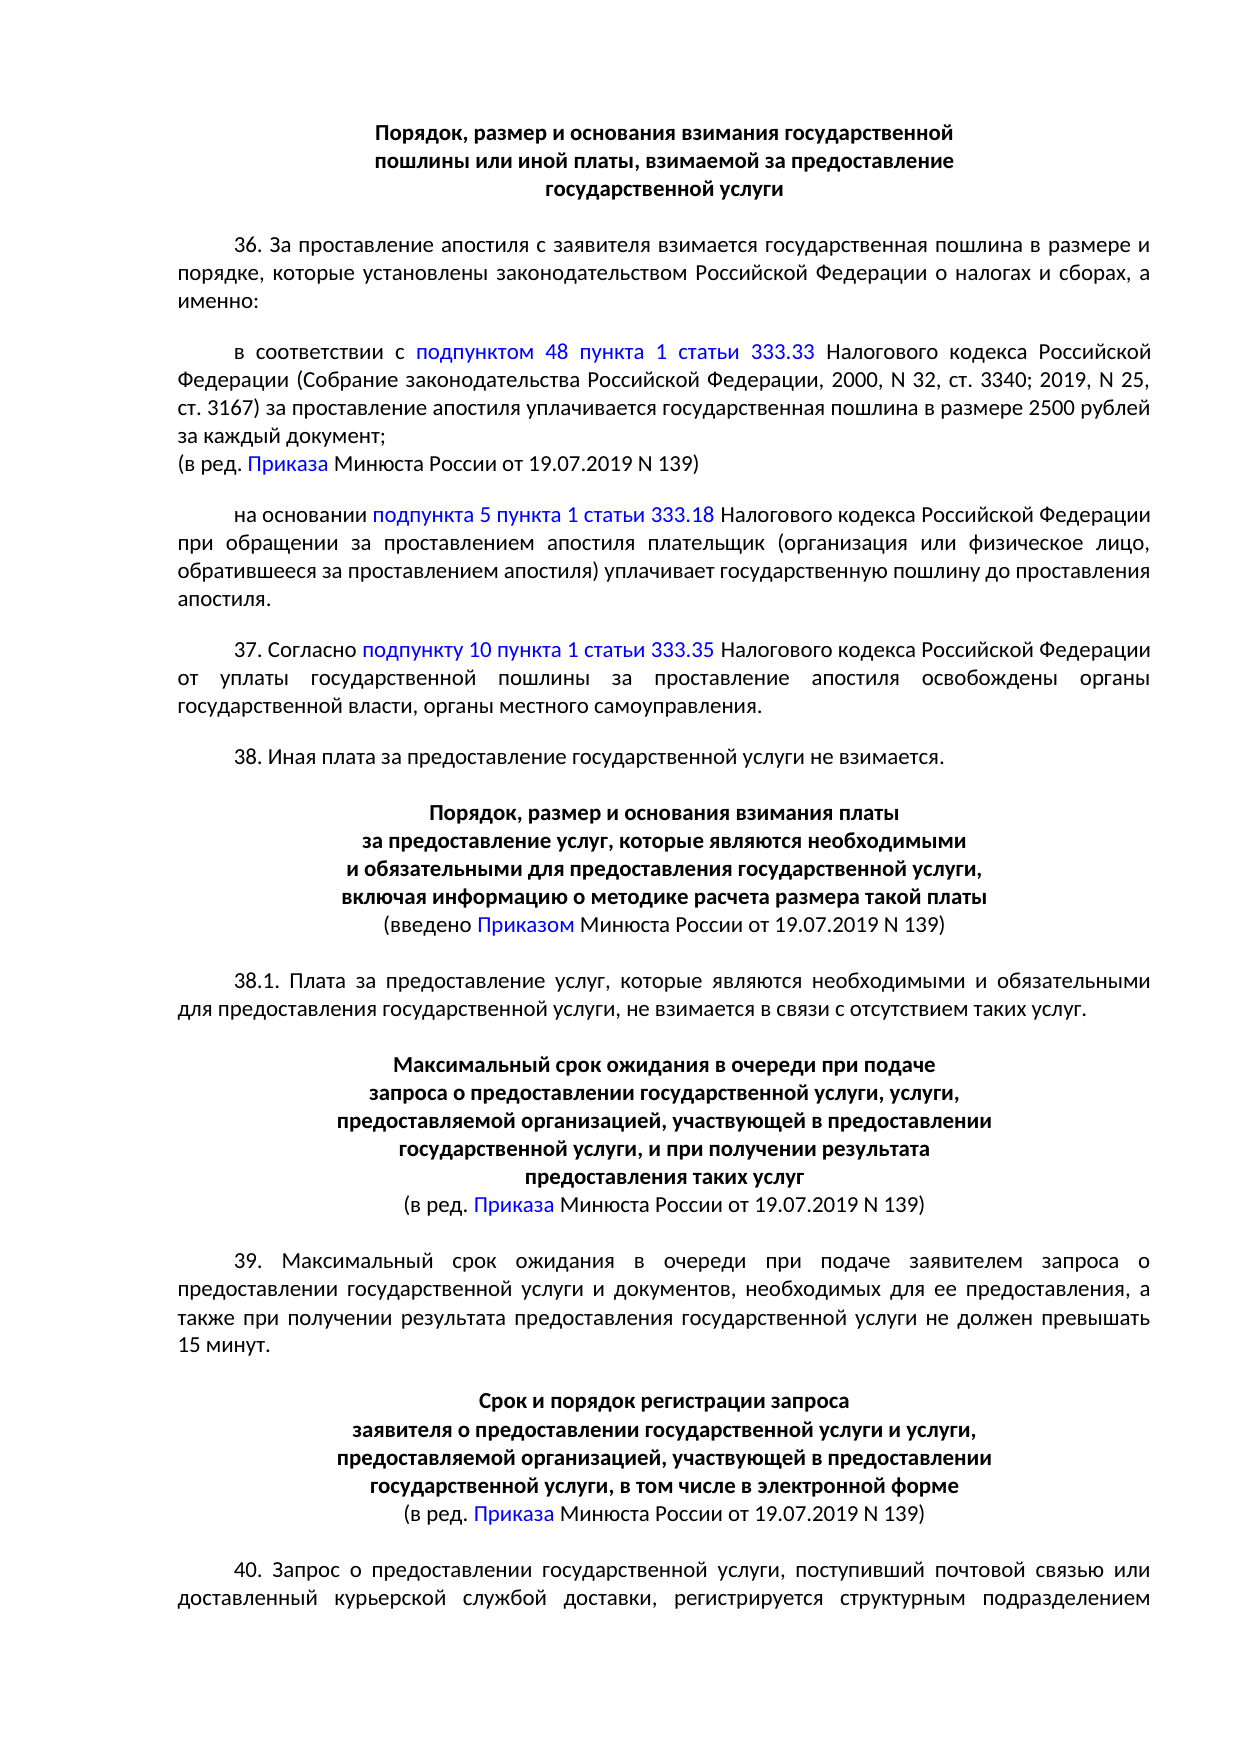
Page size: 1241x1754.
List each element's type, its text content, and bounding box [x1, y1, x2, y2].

text (в ред. Приказа Минюста России от 19.07.2019 N 139) [177, 1499, 1152, 1527]
title и обязательными для предоставления государственной услуги, [177, 854, 1152, 882]
title Порядок, размер и основания взимания государственной [177, 118, 1152, 146]
title государственной услуги, и при получении результата [177, 1134, 1152, 1162]
title государственной услуги, в том числе в электронной форме [177, 1471, 1152, 1499]
title включая информацию о методике расчета размера такой платы [177, 882, 1152, 910]
title государственной услуги [177, 174, 1152, 202]
title Максимальный срок ожидания в очереди при подаче [177, 1050, 1152, 1078]
title запроса о предоставлении государственной услуги, услуги, [177, 1078, 1152, 1106]
text (в ред. Приказа Минюста России от 19.07.2019 N 139) [177, 449, 1152, 477]
text 38.1. Плата за предоставление услуг, которые являются необходимыми и обязательными для предоставления государственной услуги, не взимается в связи с отсутствием таких услуг. [177, 966, 1152, 1022]
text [177, 1555, 1152, 1611]
text в соответствии с подпунктом 48 пункта 1 статьи 333.33 Налогового кодекса Российской Федерации (Собрание законодательства Российской Федерации, 2000, N 32, ст. 3340; 2019, N 25, ст. 3167) за проставление апостиля уплачивается государственная пошлина в размере 2500 рублей за каждый документ; [177, 337, 1152, 449]
text 38. Иная плата за предоставление государственной услуги не взимается. [177, 742, 1152, 770]
title предоставляемой организацией, участвующей в предоставлении [177, 1106, 1152, 1134]
title за предоставление услуг, которые являются необходимыми [177, 826, 1152, 854]
text (введено Приказом Минюста России от 19.07.2019 N 139) [177, 910, 1152, 938]
title предоставления таких услуг [177, 1162, 1152, 1191]
title Порядок, размер и основания взимания платы [177, 798, 1152, 826]
text 36. За проставление апостиля с заявителя взимается государственная пошлина в размере и порядке, которые установлены законодательством Российской Федерации о налогах и сборах, а именно: [177, 230, 1152, 314]
title пошлины или иной платы, взимаемой за предоставление [177, 146, 1152, 174]
title Срок и порядок регистрации запроса [177, 1387, 1152, 1415]
title предоставляемой организацией, участвующей в предоставлении [177, 1443, 1152, 1471]
text на основании подпункта 5 пункта 1 статьи 333.18 Налогового кодекса Российской Федерации при обращении за проставлением апостиля плательщик (организация или физическое лицо, обратившееся за проставлением апостиля) уплачивает государственную пошлину до проставления апостиля. [177, 500, 1152, 612]
title заявителя о предоставлении государственной услуги и услуги, [177, 1415, 1152, 1443]
text 39. Максимальный срок ожидания в очереди при подаче заявителем запроса о предоставлении государственной услуги и документов, необходимых для ее предоставления, а также при получении результата предоставления государственной услуги не должен превышать 15 минут. [177, 1247, 1152, 1359]
text (в ред. Приказа Минюста России от 19.07.2019 N 139) [177, 1191, 1152, 1218]
text 37. Согласно подпункту 10 пункта 1 статьи 333.35 Налогового кодекса Российской Федерации от уплаты государственной пошлины за проставление апостиля освобождены органы государственной власти, органы местного самоуправления. [177, 635, 1152, 719]
